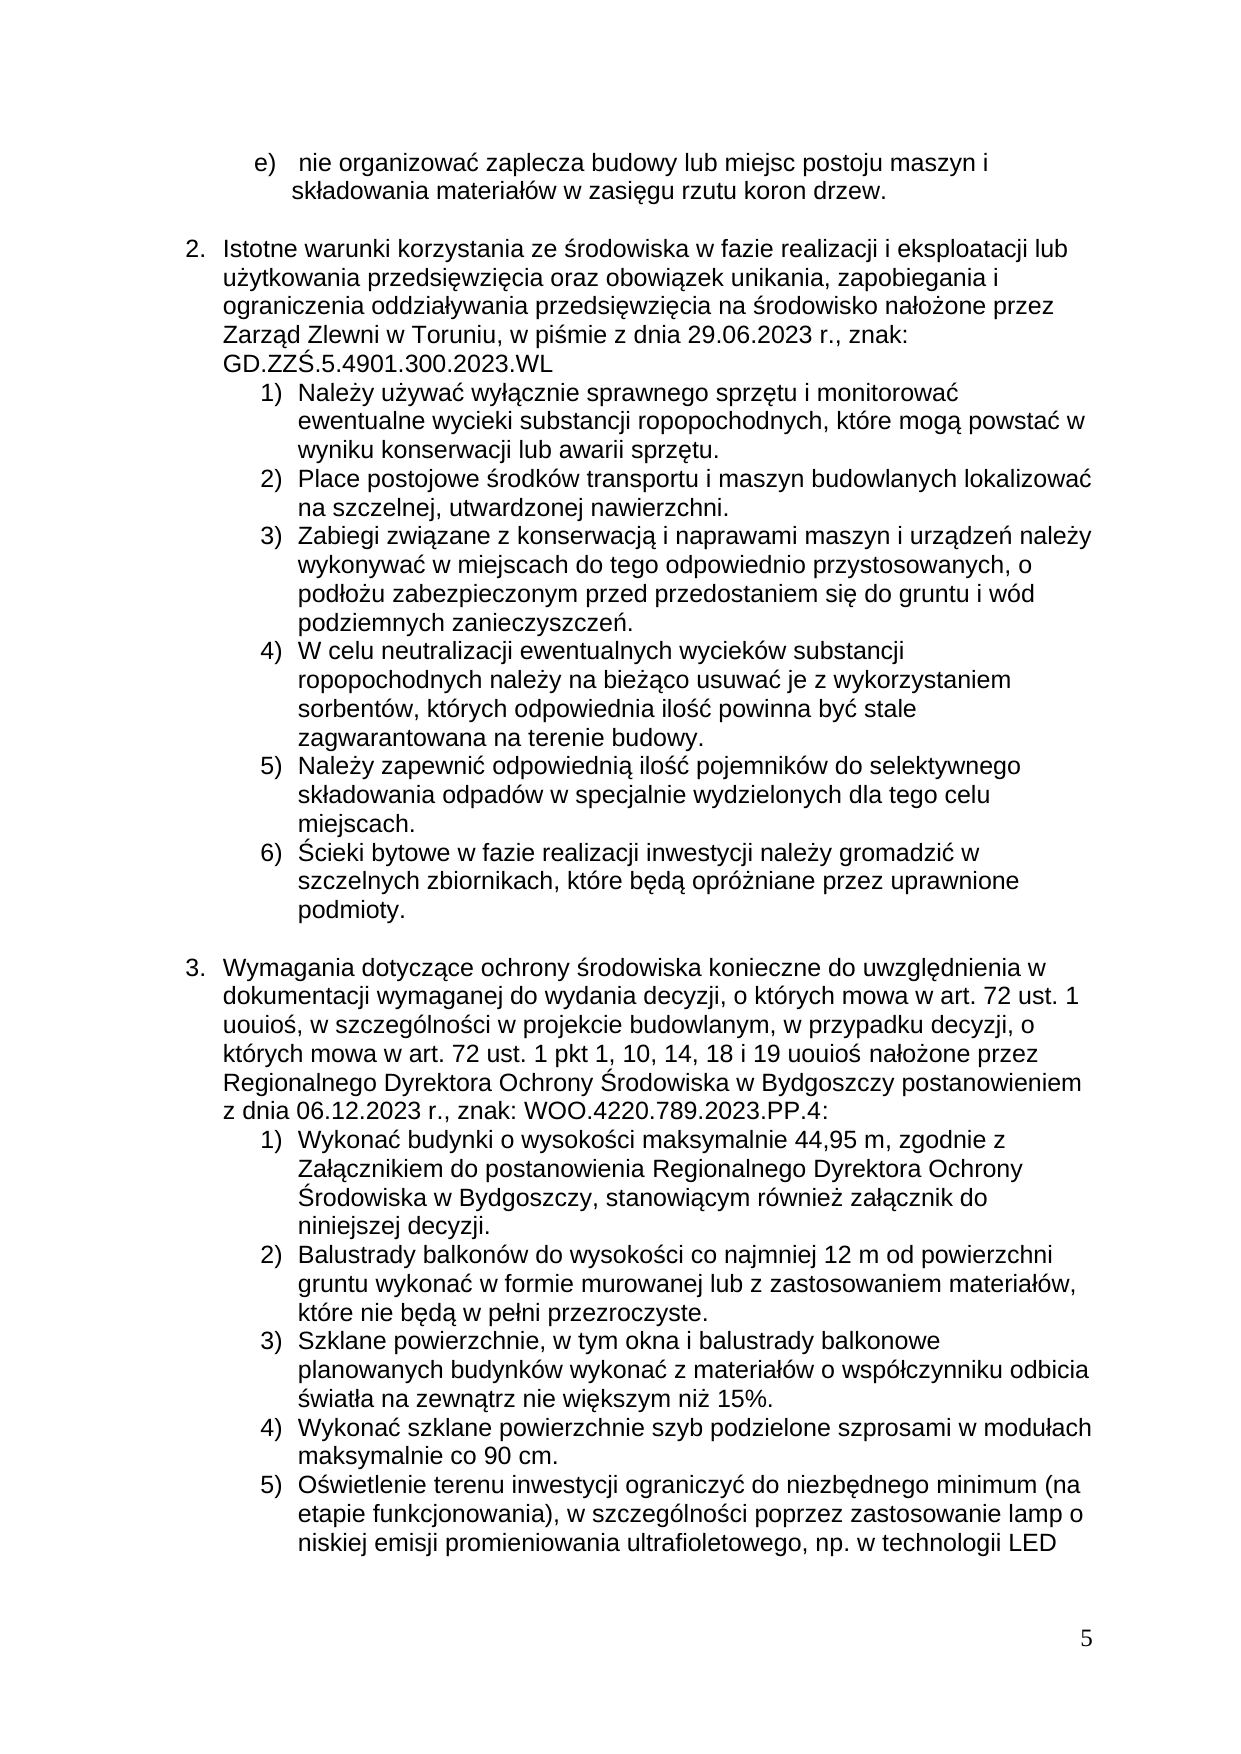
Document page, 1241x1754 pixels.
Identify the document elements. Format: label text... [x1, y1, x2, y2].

list Zabiegi związane z konserwacją i naprawami maszyn i urządzeń należy wykonywać w miejscach do tego odpowiednio przystosowanych, o podłożu zabezpieczonym przed przedostaniem się do gruntu i wód podziemnych zanieczyszczeń. [260, 521, 1093, 636]
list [260, 1470, 1093, 1556]
list Ścieki bytowe w fazie realizacji inwestycji należy gromadzić w szczelnych zbiornikach, które będą opróżniane przez uprawnione podmioty. [260, 838, 1093, 924]
list Place postojowe środków transportu i maszyn budowlanych lokalizować na szczelnej, utwardzonej nawierzchni. [260, 464, 1093, 521]
list Wykonać budynki o wysokości maksymalnie 44,95 m, zgodnie z Załącznikiem do postanowienia Regionalnego Dyrektora Ochrony Środowiska w Bydgoszczy, stanowiącym również załącznik do niniejszej decyzji. [260, 1125, 1093, 1240]
list Należy używać wyłącznie sprawnego sprzętu i monitorować ewentualne wycieki substancji ropopochodnych, które mogą powstać w wyniku konserwacji lub awarii sprzętu. [260, 378, 1093, 464]
list Wymagania dotyczące ochrony środowiska konieczne do uwzględnienia w dokumentacji wymaganej do wydania decyzji, o których mowa w art. 72 ust. 1 uouioś, w szczególności w projekcie budowlanym, w przypadku decyzji, o których mowa w art. 72 ust. 1 pkt 1, 10, 14, 18 i 19 uouioś nałożone przez Regionalnego Dyrektora Ochrony Środowiska w Bydgoszczy postanowieniem z dnia 06.12.2023 r., znak: WOO.4220.789.2023.PP.4: [185, 953, 1093, 1125]
list nie organizować zaplecza budowy lub miejsc postoju maszyn i składowania materiałów w zasięgu rzutu koron drzew. [254, 148, 1093, 205]
list Szklane powierzchnie, w tym okna i balustrady balkonowe planowanych budynków wykonać z materiałów o współczynniku odbicia światła na zewnątrz nie większym niż 15%. [260, 1326, 1093, 1413]
list Balustrady balkonów do wysokości co najmniej 12 m od powierzchni gruntu wykonać w formie murowanej lub z zastosowaniem materiałów, które nie będą w pełni przezroczyste. [260, 1240, 1093, 1326]
list Wykonać szklane powierzchnie szyb podzielone szprosami w modułach maksymalnie co 90 cm. [260, 1413, 1093, 1470]
list W celu neutralizacji ewentualnych wycieków substancji ropopochodnych należy na bieżąco usuwać je z wykorzystaniem sorbentów, których odpowiednia ilość powinna być stale zagwarantowana na terenie budowy. [260, 636, 1093, 751]
list Istotne warunki korzystania ze środowiska w fazie realizacji i eksploatacji lub użytkowania przedsięwzięcia oraz obowiązek unikania, zapobiegania i ograniczenia oddziaływania przedsięwzięcia na środowisko nałożone przez Zarząd Zlewni w Toruniu, w piśmie z dnia 29.06.2023 r., znak: GD.ZZŚ.5.4901.300.2023.WL [185, 234, 1093, 378]
list Należy zapewnić odpowiednią ilość pojemników do selektywnego składowania odpadów w specjalnie wydzielonych dla tego celu miejscach. [260, 751, 1093, 838]
